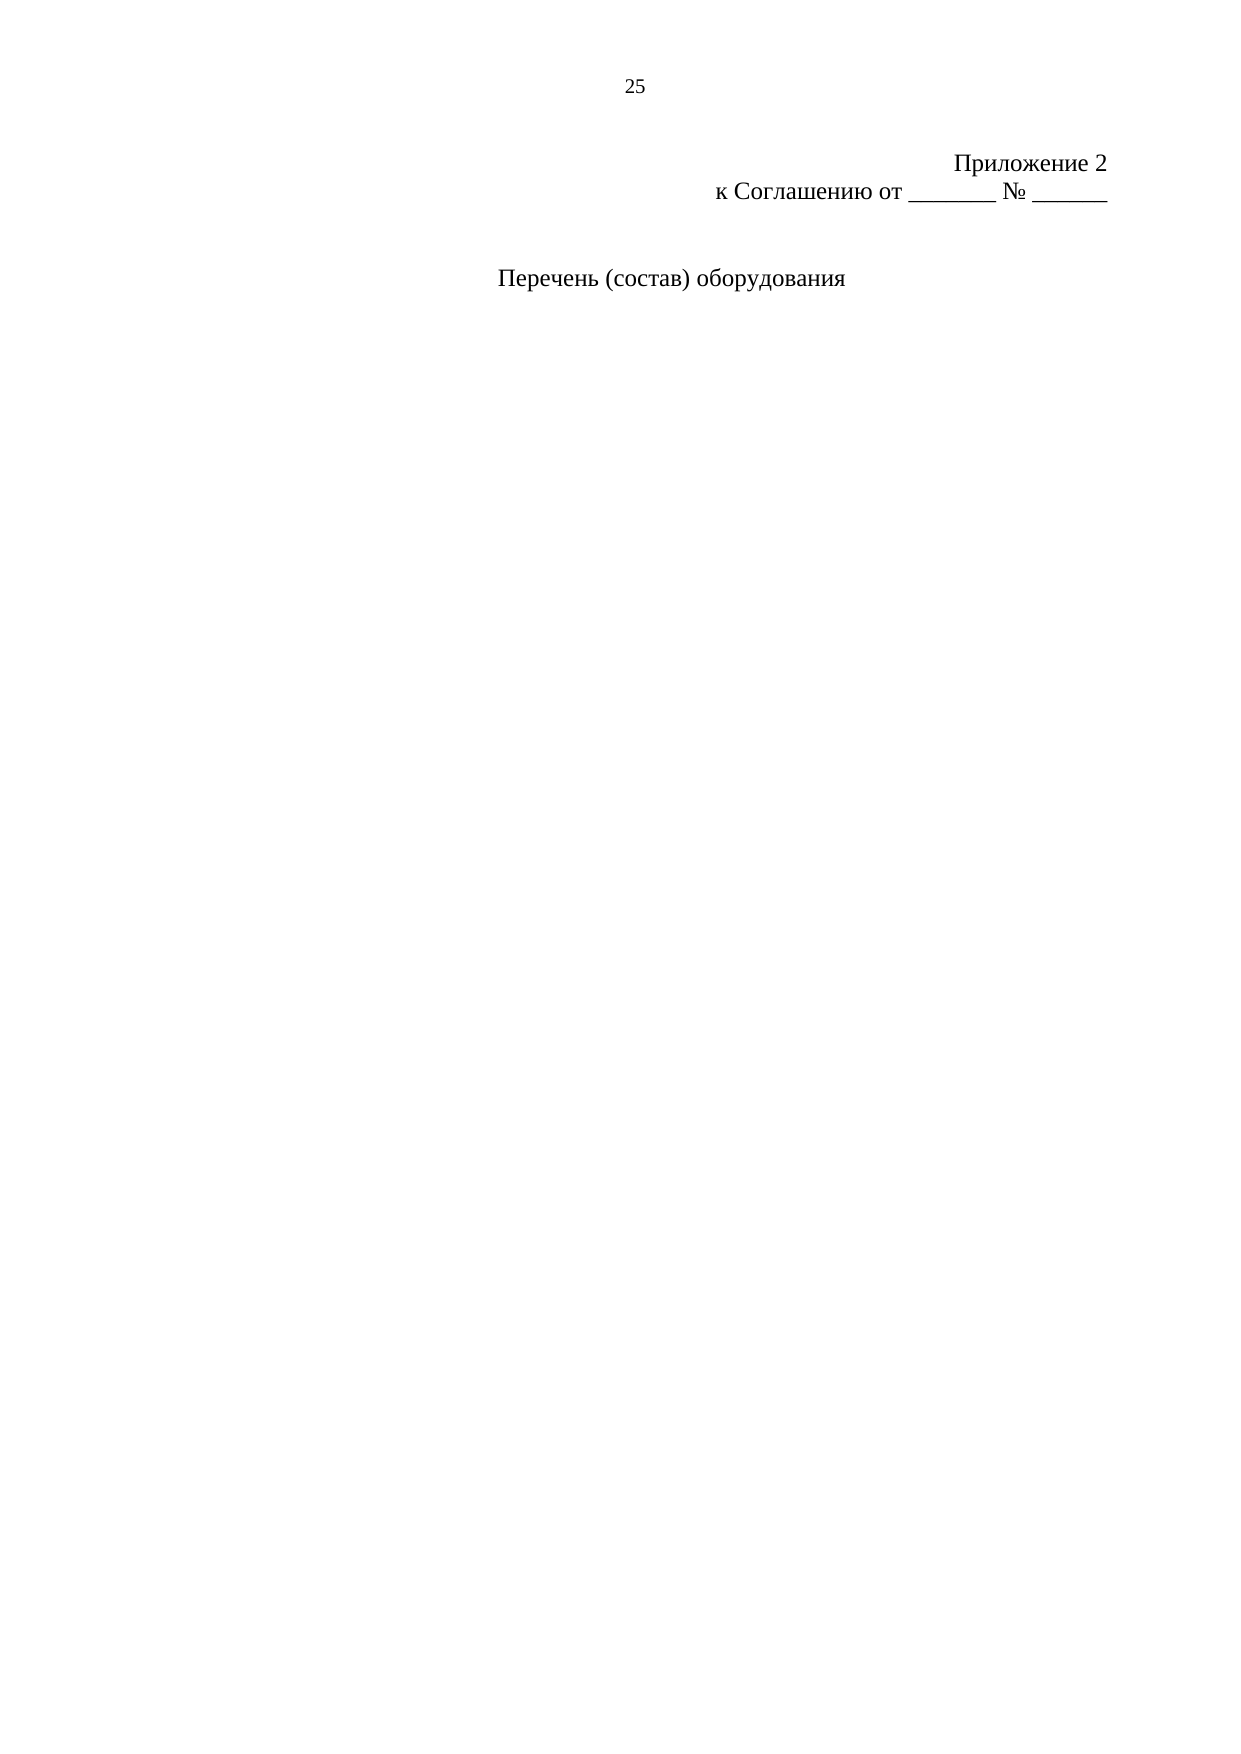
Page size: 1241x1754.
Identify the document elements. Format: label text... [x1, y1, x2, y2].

text Приложение 2 [162, 148, 1107, 176]
text к Соглашению от _______ № ______ [162, 176, 1107, 205]
text Перечень (состав) оборудования [162, 263, 1107, 291]
